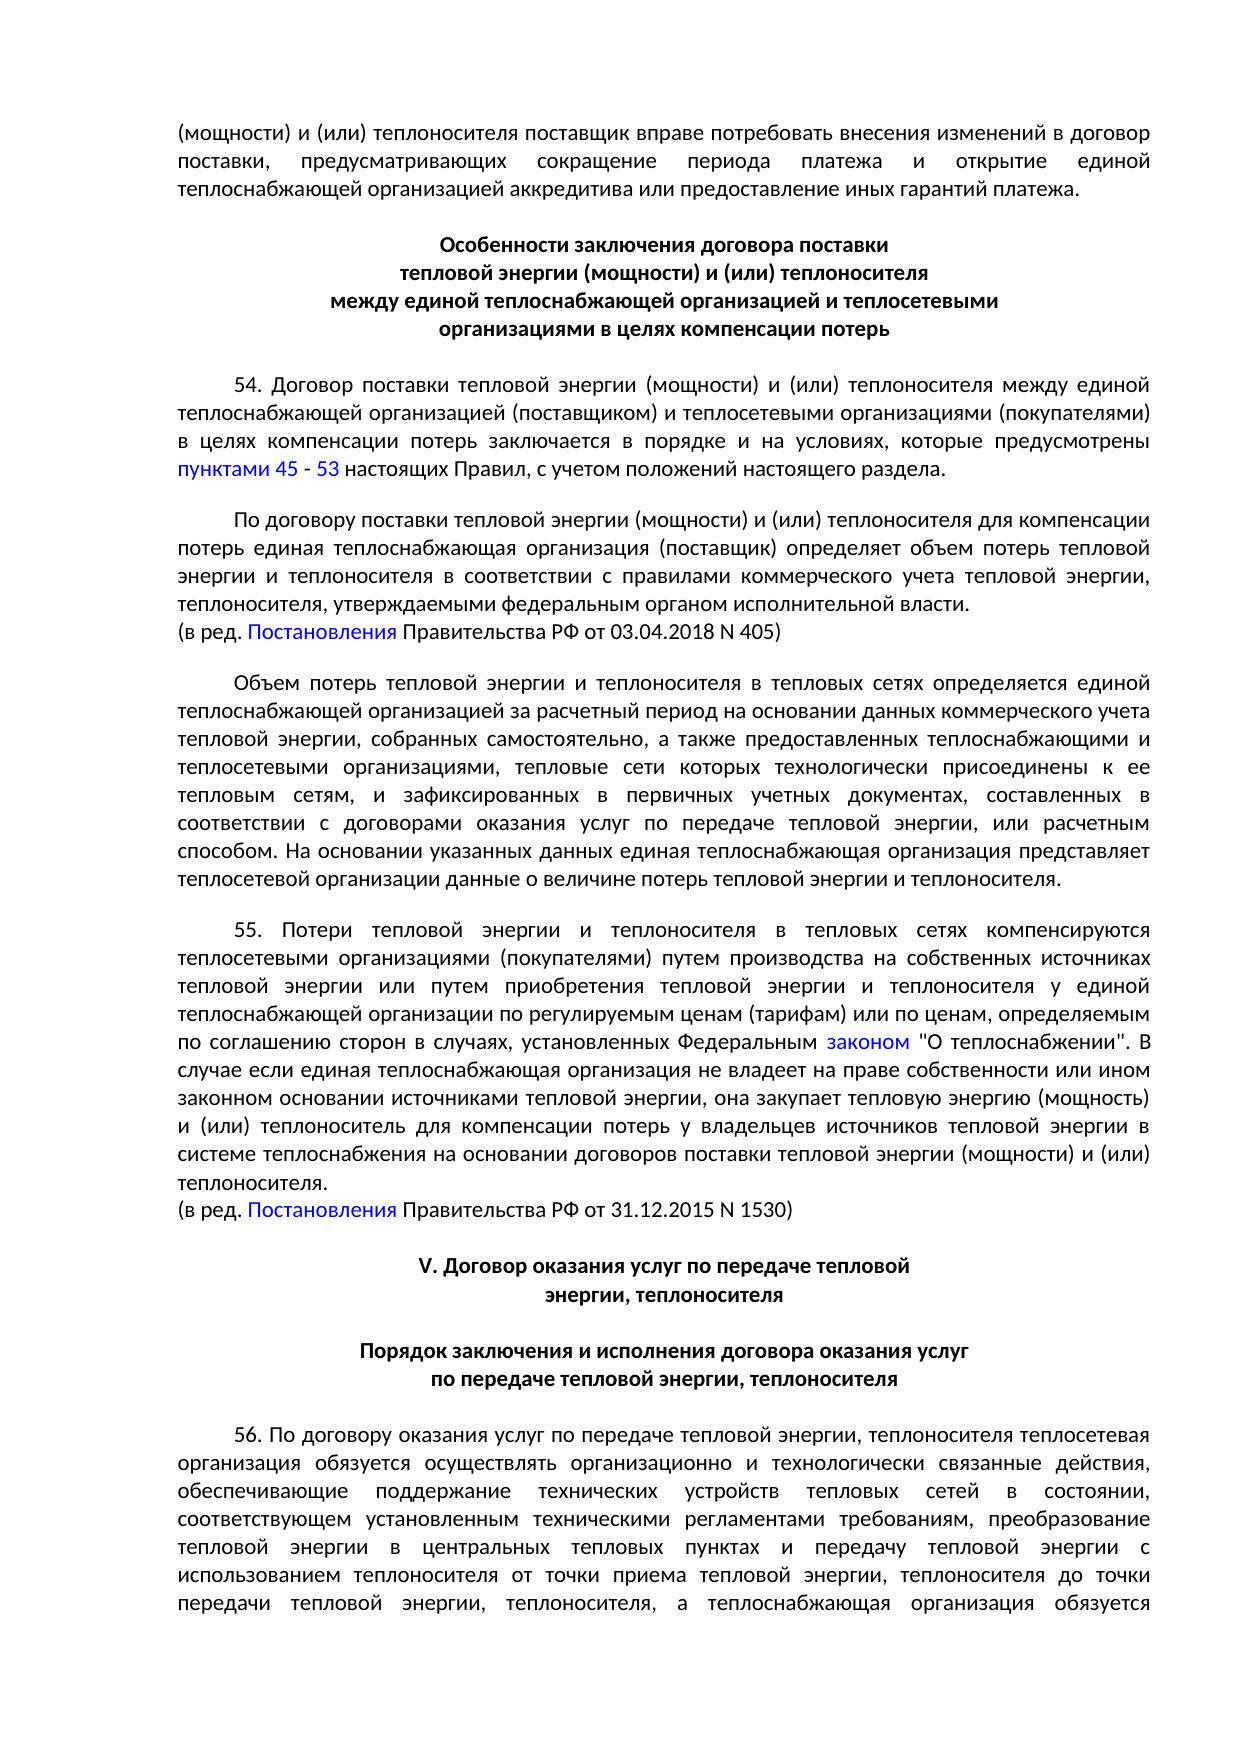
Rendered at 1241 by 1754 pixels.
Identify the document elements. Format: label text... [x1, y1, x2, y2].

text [177, 118, 1152, 202]
text 55. Потери тепловой энергии и теплоносителя в тепловых сетях компенсируются теплосетевыми организациями (покупателями) путем производства на собственных источниках тепловой энергии или путем приобретения тепловой энергии и теплоносителя у единой теплоснабжающей организации по регулируемым ценам (тарифам) или по ценам, определяемым по соглашению сторон в случаях, установленных Федеральным законом "О теплоснабжении". В случае если единая теплоснабжающая организация не владеет на праве собственности или ином законном основании источниками тепловой энергии, она закупает тепловую энергию (мощность) и (или) теплоноситель для компенсации потерь у владельцев источников тепловой энергии в системе теплоснабжения на основании договоров поставки тепловой энергии (мощности) и (или) теплоносителя. [177, 915, 1152, 1196]
text По договору поставки тепловой энергии (мощности) и (или) теплоносителя для компенсации потерь единая теплоснабжающая организация (поставщик) определяет объем потерь тепловой энергии и теплоносителя в соответствии с правилами коммерческого учета тепловой энергии, теплоносителя, утверждаемыми федеральным органом исполнительной власти. [177, 505, 1152, 617]
text Объем потерь тепловой энергии и теплоносителя в тепловых сетях определяется единой теплоснабжающей организацией за расчетный период на основании данных коммерческого учета тепловой энергии, собранных самостоятельно, а также предоставленных теплоснабжающими и теплосетевыми организациями, тепловые сети которых технологически присоединены к ее тепловым сетям, и зафиксированных в первичных учетных документах, составленных в соответствии с договорами оказания услуг по передаче тепловой энергии, или расчетным способом. На основании указанных данных единая теплоснабжающая организация представляет теплосетевой организации данные о величине потерь тепловой энергии и теплоносителя. [177, 668, 1152, 892]
text (в ред. Постановления Правительства РФ от 31.12.2015 N 1530) [177, 1196, 1152, 1224]
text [177, 1420, 1152, 1616]
title между единой теплоснабжающей организацией и теплосетевыми [177, 286, 1152, 314]
title энергии, теплоносителя [177, 1280, 1152, 1308]
text 54. Договор поставки тепловой энергии (мощности) и (или) теплоносителя между единой теплоснабжающей организацией (поставщиком) и теплосетевыми организациями (покупателями) в целях компенсации потерь заключается в порядке и на условиях, которые предусмотрены пунктами 45 - 53 настоящих Правил, с учетом положений настоящего раздела. [177, 370, 1152, 482]
title организациями в целях компенсации потерь [177, 314, 1152, 342]
title Порядок заключения и исполнения договора оказания услуг [177, 1336, 1152, 1364]
title Особенности заключения договора поставки [177, 230, 1152, 258]
text (в ред. Постановления Правительства РФ от 03.04.2018 N 405) [177, 617, 1152, 645]
title тепловой энергии (мощности) и (или) теплоносителя [177, 258, 1152, 286]
title V. Договор оказания услуг по передаче тепловой [177, 1252, 1152, 1280]
title по передаче тепловой энергии, теплоносителя [177, 1364, 1152, 1392]
